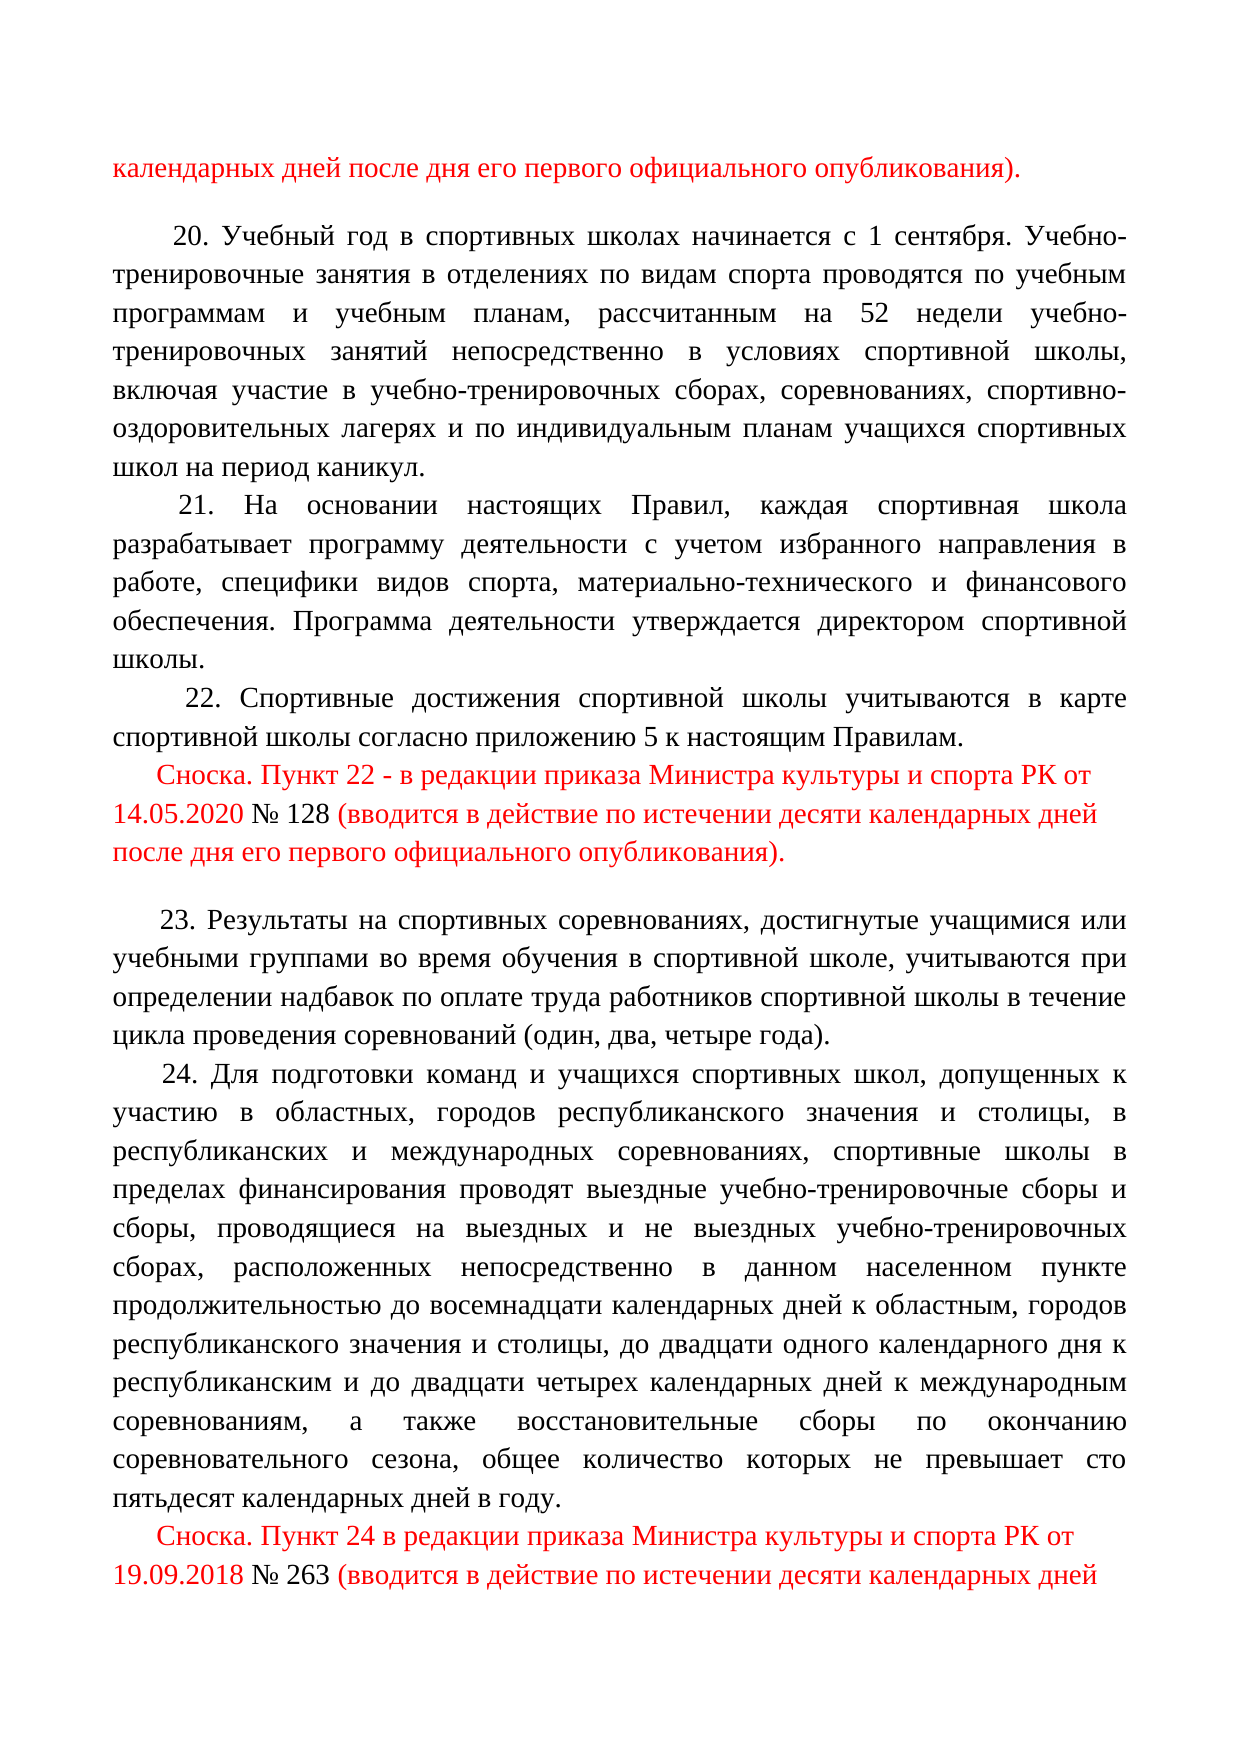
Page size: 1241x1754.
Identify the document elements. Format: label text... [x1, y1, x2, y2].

text 22. Спортивные достижения спортивной школы учитываются в карте спортивной школы согласно приложению 5 к настоящим Правилам. [112, 680, 1128, 752]
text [112, 150, 1128, 214]
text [112, 1518, 1128, 1591]
text 23. Результаты на спортивных соревнованиях, достигнутые учащимися или учебными группами во время обучения в спортивной школе, учитываются при определении надбавок по оплате труда работников спортивной школы в течение цикла проведения соревнований (один, два, четыре года). [112, 902, 1128, 1051]
text 24. Для подготовки команд и учащихся спортивных школ, допущенных к участию в областных, городов республиканского значения и столицы, в республиканских и международных соревнованиях, спортивные школы в пределах финансирования проводят выездные учебно-тренировочные сборы и сборы, проводящиеся на выездных и не выездных учебно-тренировочных сборах, расположенных непосредственно в данном населенном пункте продолжительностью до восемнадцати календарных дней к областным, городов республиканского значения и столицы, до двадцати одного календарного дня к республиканским и до двадцати четырех календарных дней к международным соревнованиям, а также восстановительные сборы по окончанию соревновательного сезона, общее количество которых не превышает сто пятьдесят календарных дней в году. [112, 1056, 1128, 1513]
text 21. На основании настоящих Правил, каждая спортивная школа разрабатывает программу деятельности с учетом избранного направления в работе, специфики видов спорта, материально-технического и финансового обеспечения. Программа деятельности утверждается директором спортивной школы. [112, 487, 1128, 675]
text 20. Учебный год в спортивных школах начинается с 1 сентября. Учебно-тренировочные занятия в отделениях по видам спорта проводятся по учебным программам и учебным планам, рассчитанным на 52 недели учебно-тренировочных занятий непосредственно в условиях спортивной школы, включая участие в учебно-тренировочных сборах, соревнованиях, спортивно-оздоровительных лагерях и по индивидуальным планам учащихся спортивных школ на период каникул. [112, 218, 1128, 482]
text Сноска. Пункт 22 - в редакции приказа Министра культуры и спорта РК от 14.05.2020 № 128 (вводится в действие по истечении десяти календарных дней после дня его первого официального опубликования). [112, 757, 1128, 898]
